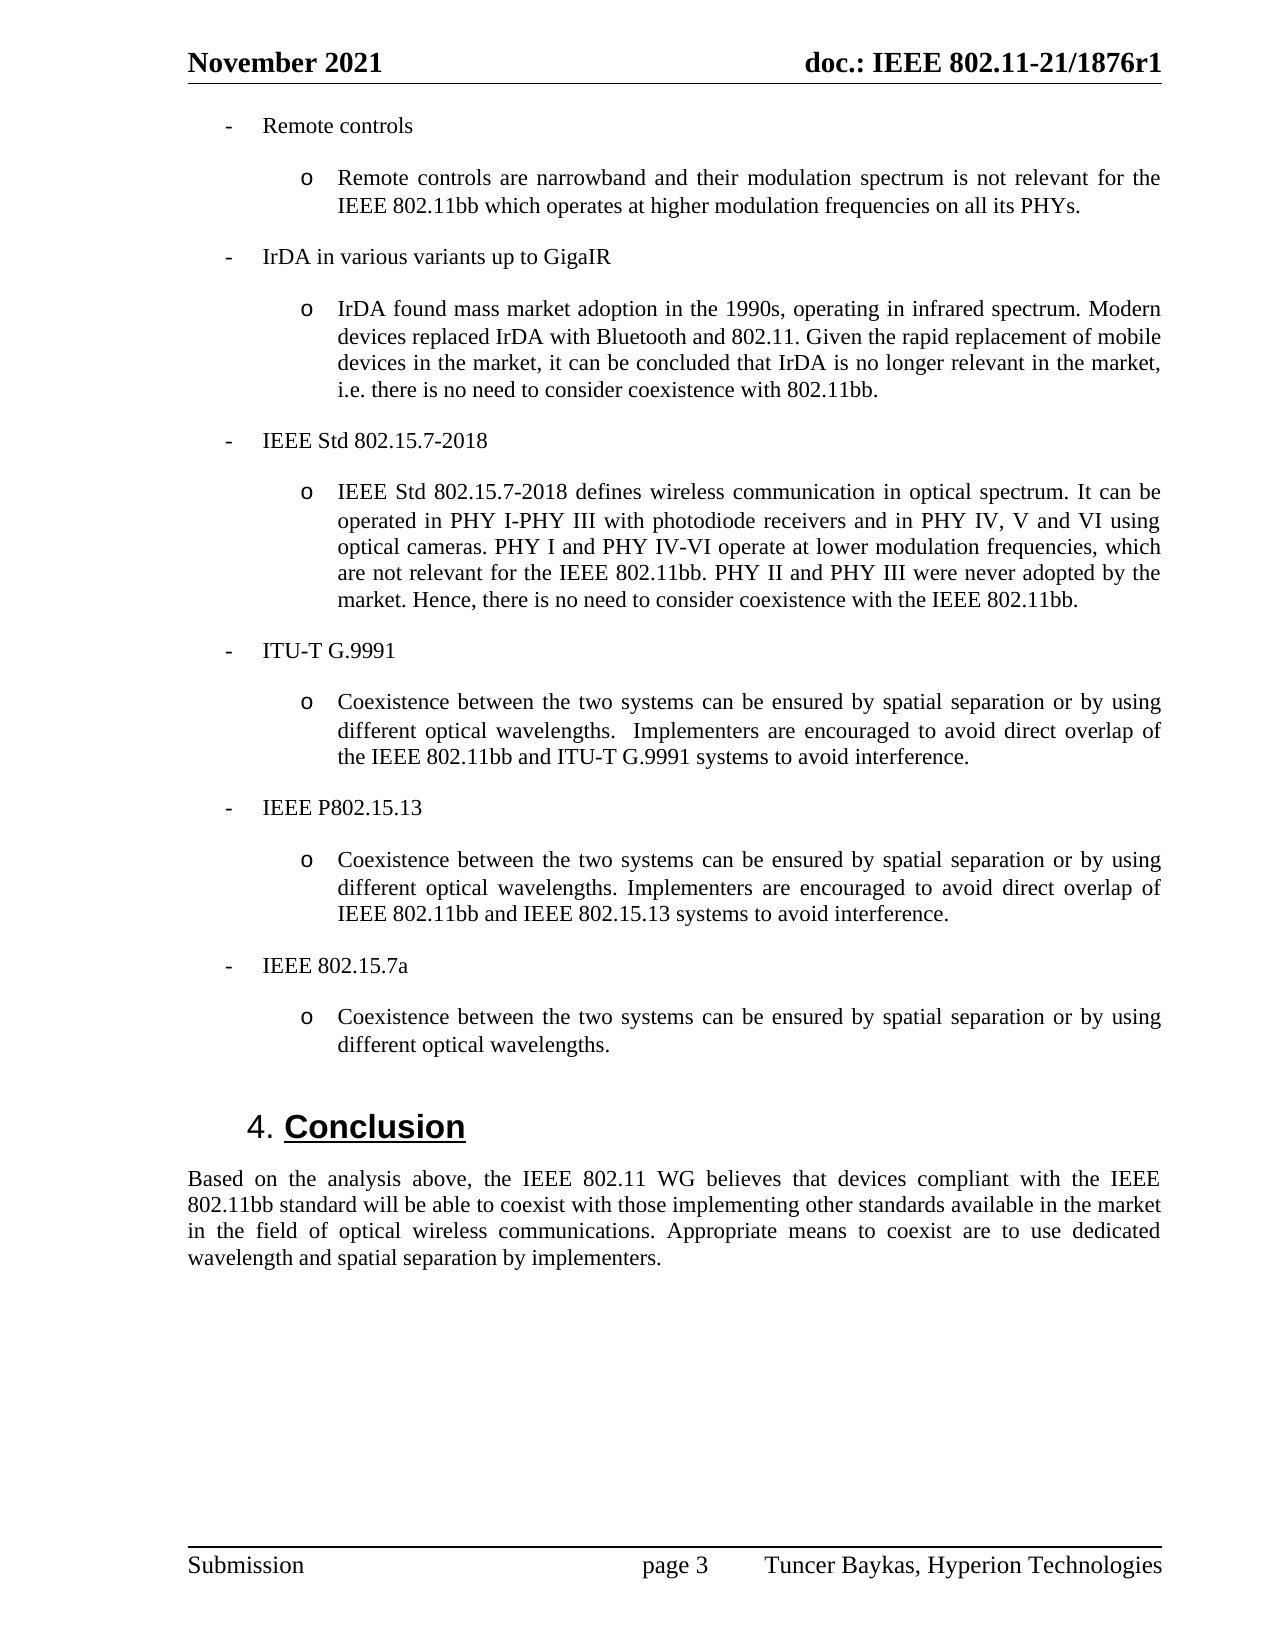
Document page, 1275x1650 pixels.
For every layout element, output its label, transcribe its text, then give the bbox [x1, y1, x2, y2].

list Coexistence between the two systems can be ensured by spatial separation or by using different optical wavelengths. [300, 1003, 1162, 1058]
list IEEE Std 802.15.7-2018 defines wireless communication in optical spectrum. It can be operated in PHY I-PHY III with photodiode receivers and in PHY IV, V and VI using optical cameras. PHY I and PHY IV-VI operate at lower modulation frequencies, which are not relevant for the IEEE 802.11bb. PHY II and PHY III were never adopted by the market. Hence, there is no need to consider coexistence with the IEEE 802.11bb. [300, 478, 1162, 612]
list IEEE 802.15.7a [225, 952, 1162, 978]
text Based on the analysis above, the IEEE 802.11 WG believes that devices compliant with the IEEE 802.11bb standard will be able to coexist with those implementing other standards available in the market in the field of optical wireless communications. Appropriate means to coexist are to use dedicated wavelength and spatial separation by implementers. [187, 1165, 1162, 1270]
list Coexistence between the two systems can be ensured by spatial separation or by using different optical wavelengths. Implementers are encouraged to avoid direct overlap of the IEEE 802.11bb and ITU-T G.9991 systems to avoid interference. [300, 688, 1162, 769]
list Coexistence between the two systems can be ensured by spatial separation or by using different optical wavelengths. Implementers are encouraged to avoid direct overlap of IEEE 802.11bb and IEEE 802.15.13 systems to avoid interference. [300, 846, 1162, 927]
list Remote controls are narrowband and their modulation spectrum is not relevant for the IEEE 802.11bb which operates at higher modulation frequencies on all its PHYs. [300, 164, 1162, 218]
list ITU-T G.9991 [225, 637, 1162, 663]
list IEEE Std 802.15.7-2018 [225, 427, 1162, 453]
subtitle Conclusion [247, 1108, 1162, 1146]
list IrDA found mass market adoption in the 1990s, operating in infrared spectrum. Modern devices replaced IrDA with Bluetooth and 802.11. Given the rapid replacement of mobile devices in the market, it can be concluded that IrDA is no longer relevant in the market, i.e. there is no need to consider coexistence with 802.11bb. [300, 295, 1162, 402]
list IEEE P802.15.13 [225, 794, 1162, 821]
list Remote controls [225, 112, 1162, 139]
list IrDA in various variants up to GigaIR [225, 243, 1162, 270]
